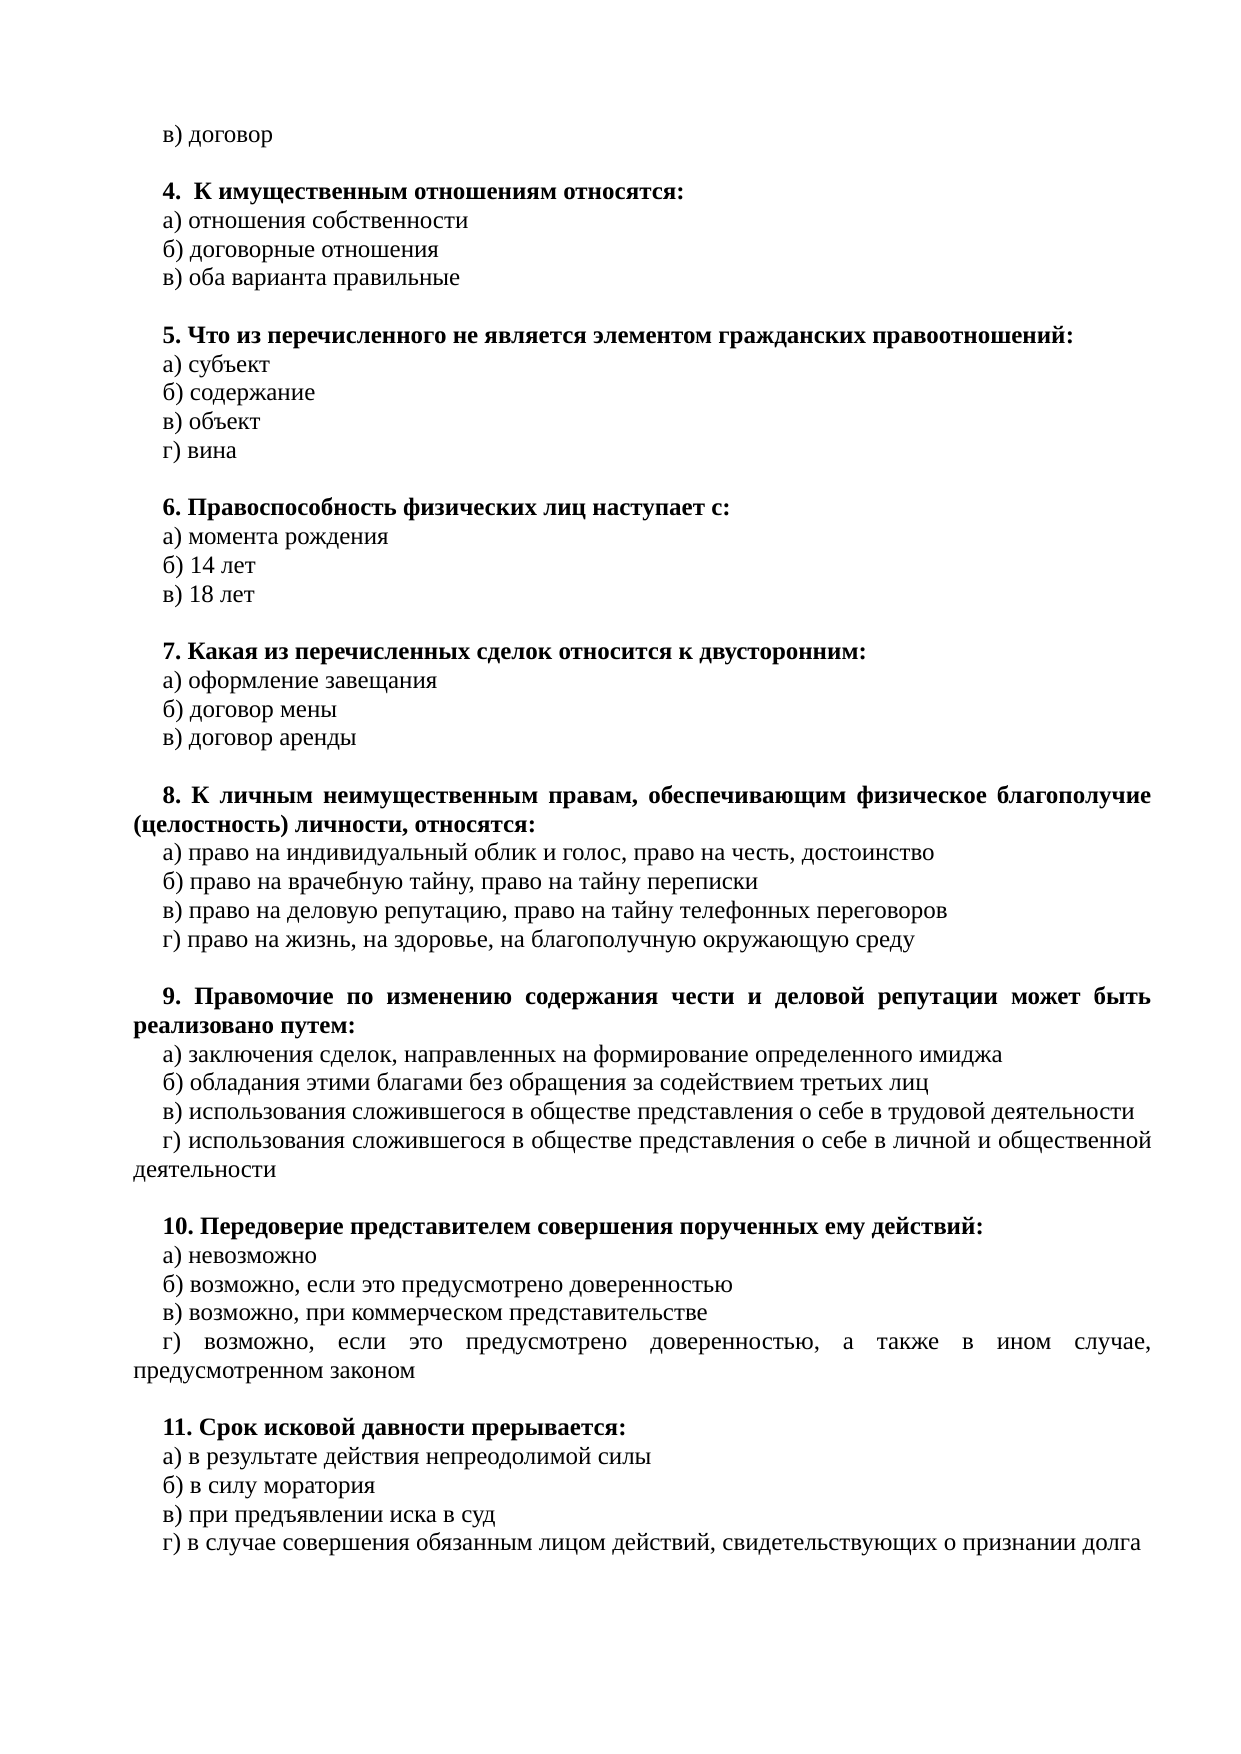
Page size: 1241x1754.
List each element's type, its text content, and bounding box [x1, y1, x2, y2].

text б) обладания этими благами без обращения за содействием третьих лиц [133, 1067, 1152, 1096]
text 9. Правомочие по изменению содержания чести и деловой репутации может быть реализовано путем: [133, 981, 1152, 1039]
text а) невозможно [133, 1240, 1152, 1269]
text 4. К имущественным отношениям относятся: [133, 176, 1152, 205]
text г) в случае совершения обязанным лицом действий, свидетельствующих о признании долга [133, 1527, 1152, 1556]
text в) право на деловую репутацию, право на тайну телефонных переговоров [133, 895, 1152, 924]
text б) содержание [133, 377, 1152, 406]
text в) 18 лет [133, 579, 1152, 607]
text б) возможно, если это предусмотрено доверенностью [133, 1269, 1152, 1297]
text 11. Срок исковой давности прерывается: [133, 1412, 1152, 1441]
text в) оба варианта правильные [133, 262, 1152, 291]
text в) возможно, при коммерческом представительстве [133, 1297, 1152, 1326]
text а) в результате действия непреодолимой силы [133, 1441, 1152, 1470]
text 8. К личным неимущественным правам, обеспечивающим физическое благополучие (целостность) личности, относятся: [133, 780, 1152, 837]
text а) оформление завещания [133, 665, 1152, 694]
text 6. Правоспособность физических лиц наступает с: [133, 492, 1152, 521]
text г) право на жизнь, на здоровье, на благополучную окружающую среду [133, 924, 1152, 952]
text 5. Что из перечисленного не является элементом гражданских правоотношений: [133, 320, 1152, 349]
text в) при предъявлении иска в суд [133, 1499, 1152, 1527]
text а) субъект [133, 349, 1152, 377]
text г) использования сложившегося в обществе представления о себе в личной и общественной деятельности [133, 1125, 1152, 1182]
text б) в силу моратория [133, 1470, 1152, 1499]
text а) момента рождения [133, 521, 1152, 550]
text г) возможно, если это предусмотрено доверенностью, а также в ином случае, предусмотренном законом [133, 1326, 1152, 1384]
text в) договор аренды [133, 722, 1152, 751]
text в) объект [133, 406, 1152, 435]
text 10. Передоверие представителем совершения порученных ему действий: [133, 1211, 1152, 1240]
text а) отношения собственности [133, 205, 1152, 234]
text а) право на индивидуальный облик и голос, право на честь, достоинство [133, 837, 1152, 866]
text в) договор [133, 119, 1152, 147]
text б) договор мены [133, 694, 1152, 722]
text а) заключения сделок, направленных на формирование определенного имиджа [133, 1039, 1152, 1067]
text б) право на врачебную тайну, право на тайну переписки [133, 866, 1152, 895]
text б) 14 лет [133, 550, 1152, 579]
text г) вина [133, 435, 1152, 464]
text в) использования сложившегося в обществе представления о себе в трудовой деятельности [133, 1096, 1152, 1125]
text б) договорные отношения [133, 234, 1152, 262]
text 7. Какая из перечисленных сделок относится к двусторонним: [133, 636, 1152, 665]
